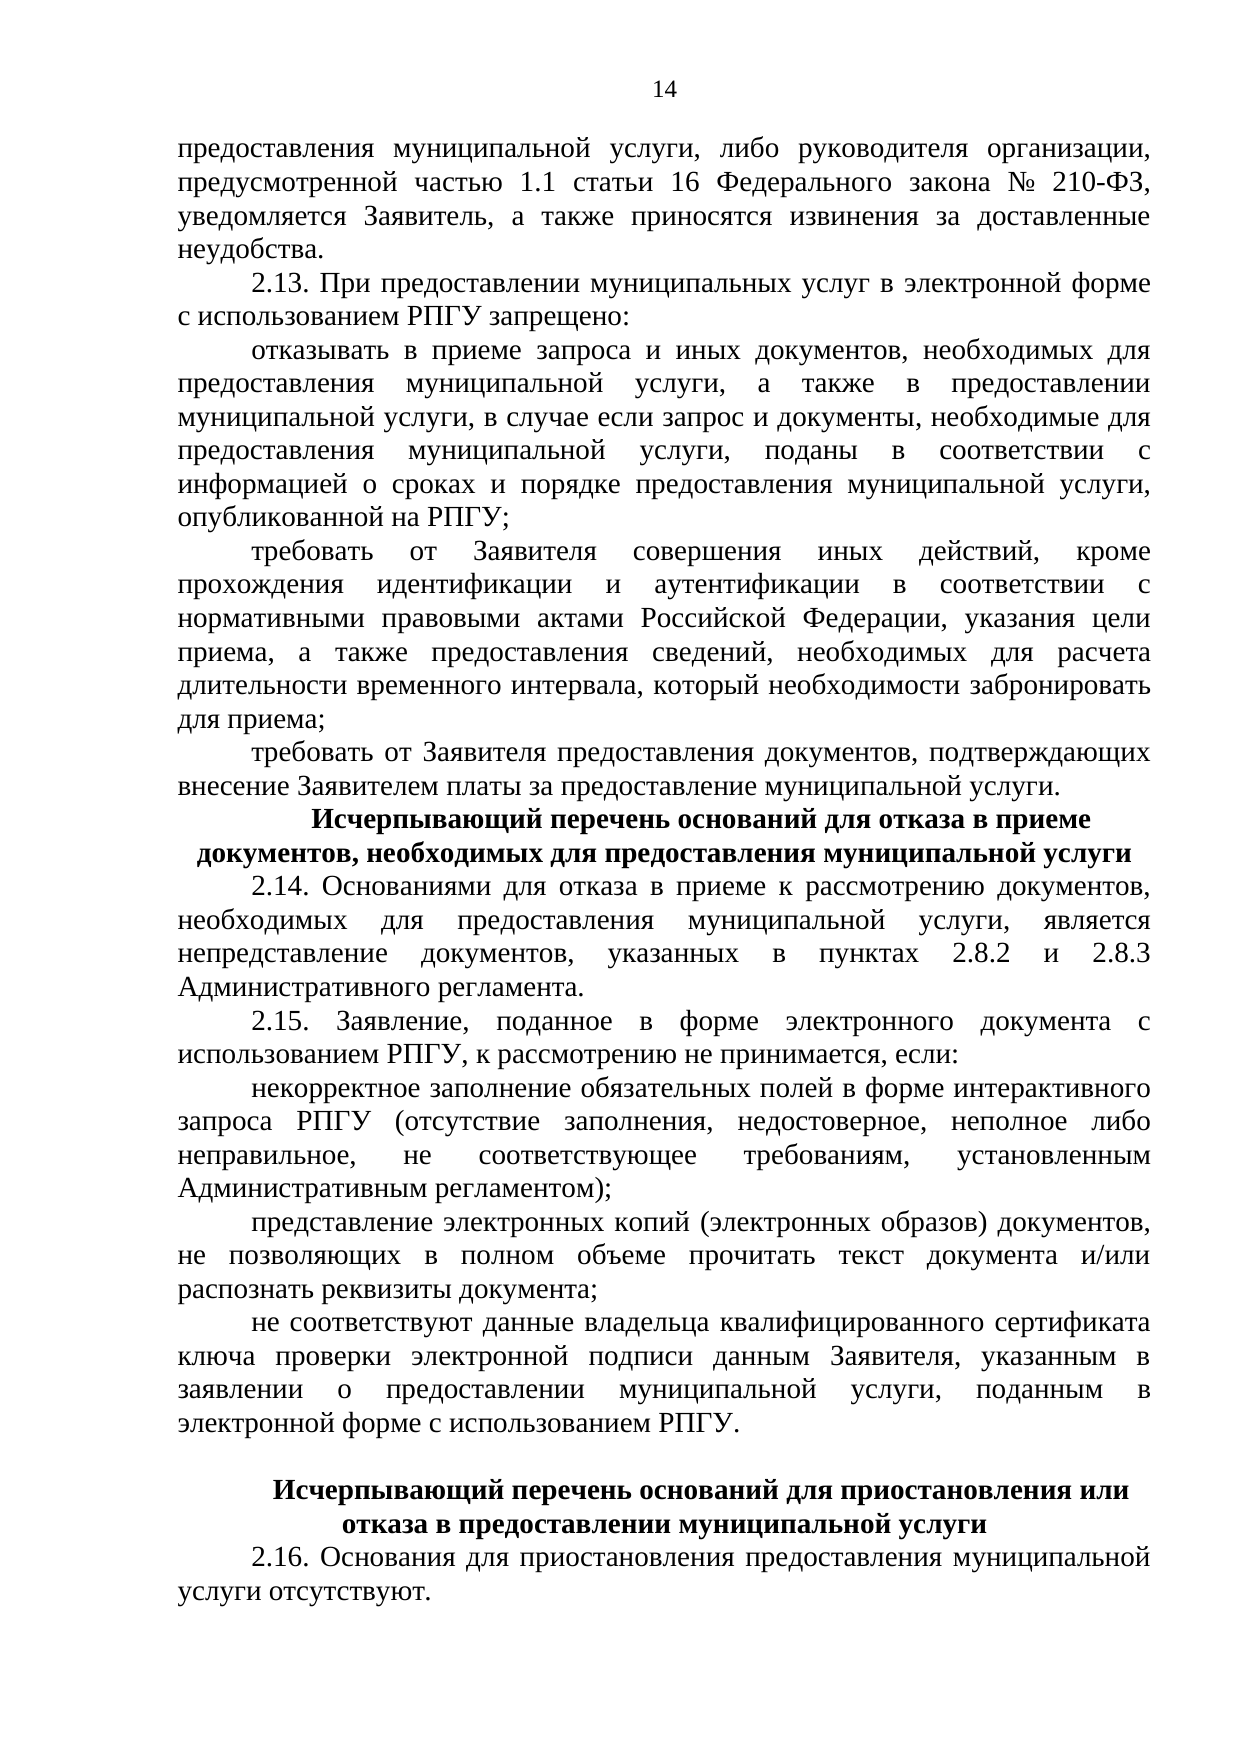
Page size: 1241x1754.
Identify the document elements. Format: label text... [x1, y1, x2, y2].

text не соответствуют данные владельца квалифицированного сертификата ключа проверки электронной подписи данным Заявителя, указанным в заявлении о предоставлении муниципальной услуги, поданным в электронной форме с использованием РПГУ. [177, 1304, 1152, 1439]
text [177, 131, 1152, 265]
text Исчерпывающий перечень оснований для отказа в приеме документов, необходимых для предоставления муниципальной услуги [177, 801, 1152, 868]
text 2.13. При предоставлении муниципальных услуг в электронной форме с использованием РПГУ запрещено: [177, 265, 1152, 332]
text отказывать в приеме запроса и иных документов, необходимых для предоставления муниципальной услуги, а также в предоставлении муниципальной услуги, в случае если запрос и документы, необходимые для предоставления муниципальной услуги, поданы в соответствии с информацией о сроках и порядке предоставления муниципальной услуги, опубликованной на РПГУ; [177, 332, 1152, 533]
text 2.14. Основаниями для отказа в приеме к рассмотрению документов, необходимых для предоставления муниципальной услуги, является непредставление документов, указанных в пунктах 2.8.2 и 2.8.3 Административного регламента. [177, 868, 1152, 1003]
text 2.16. Основания для приостановления предоставления муниципальной услуги отсутствуют. [177, 1539, 1152, 1606]
text представление электронных копий (электронных образов) документов, не позволяющих в полном объеме прочитать текст документа и/или распознать реквизиты документа; [177, 1204, 1152, 1304]
text Исчерпывающий перечень оснований для приостановления или отказа в предоставлении муниципальной услуги [177, 1472, 1152, 1539]
text 2.15. Заявление, поданное в форме электронного документа с использованием РПГУ, к рассмотрению не принимается, если: [177, 1003, 1152, 1070]
text требовать от Заявителя совершения иных действий, кроме прохождения идентификации и аутентификации в соответствии с нормативными правовыми актами Российской Федерации, указания цели приема, а также предоставления сведений, необходимых для расчета длительности временного интервала, который необходимости забронировать для приема; [177, 533, 1152, 734]
text требовать от Заявителя предоставления документов, подтверждающих внесение Заявителем платы за предоставление муниципальной услуги. [177, 734, 1152, 801]
text некорректное заполнение обязательных полей в форме интерактивного запроса РПГУ (отсутствие заполнения, недостоверное, неполное либо неправильное, не соответствующее требованиям, установленным Административным регламентом); [177, 1070, 1152, 1204]
